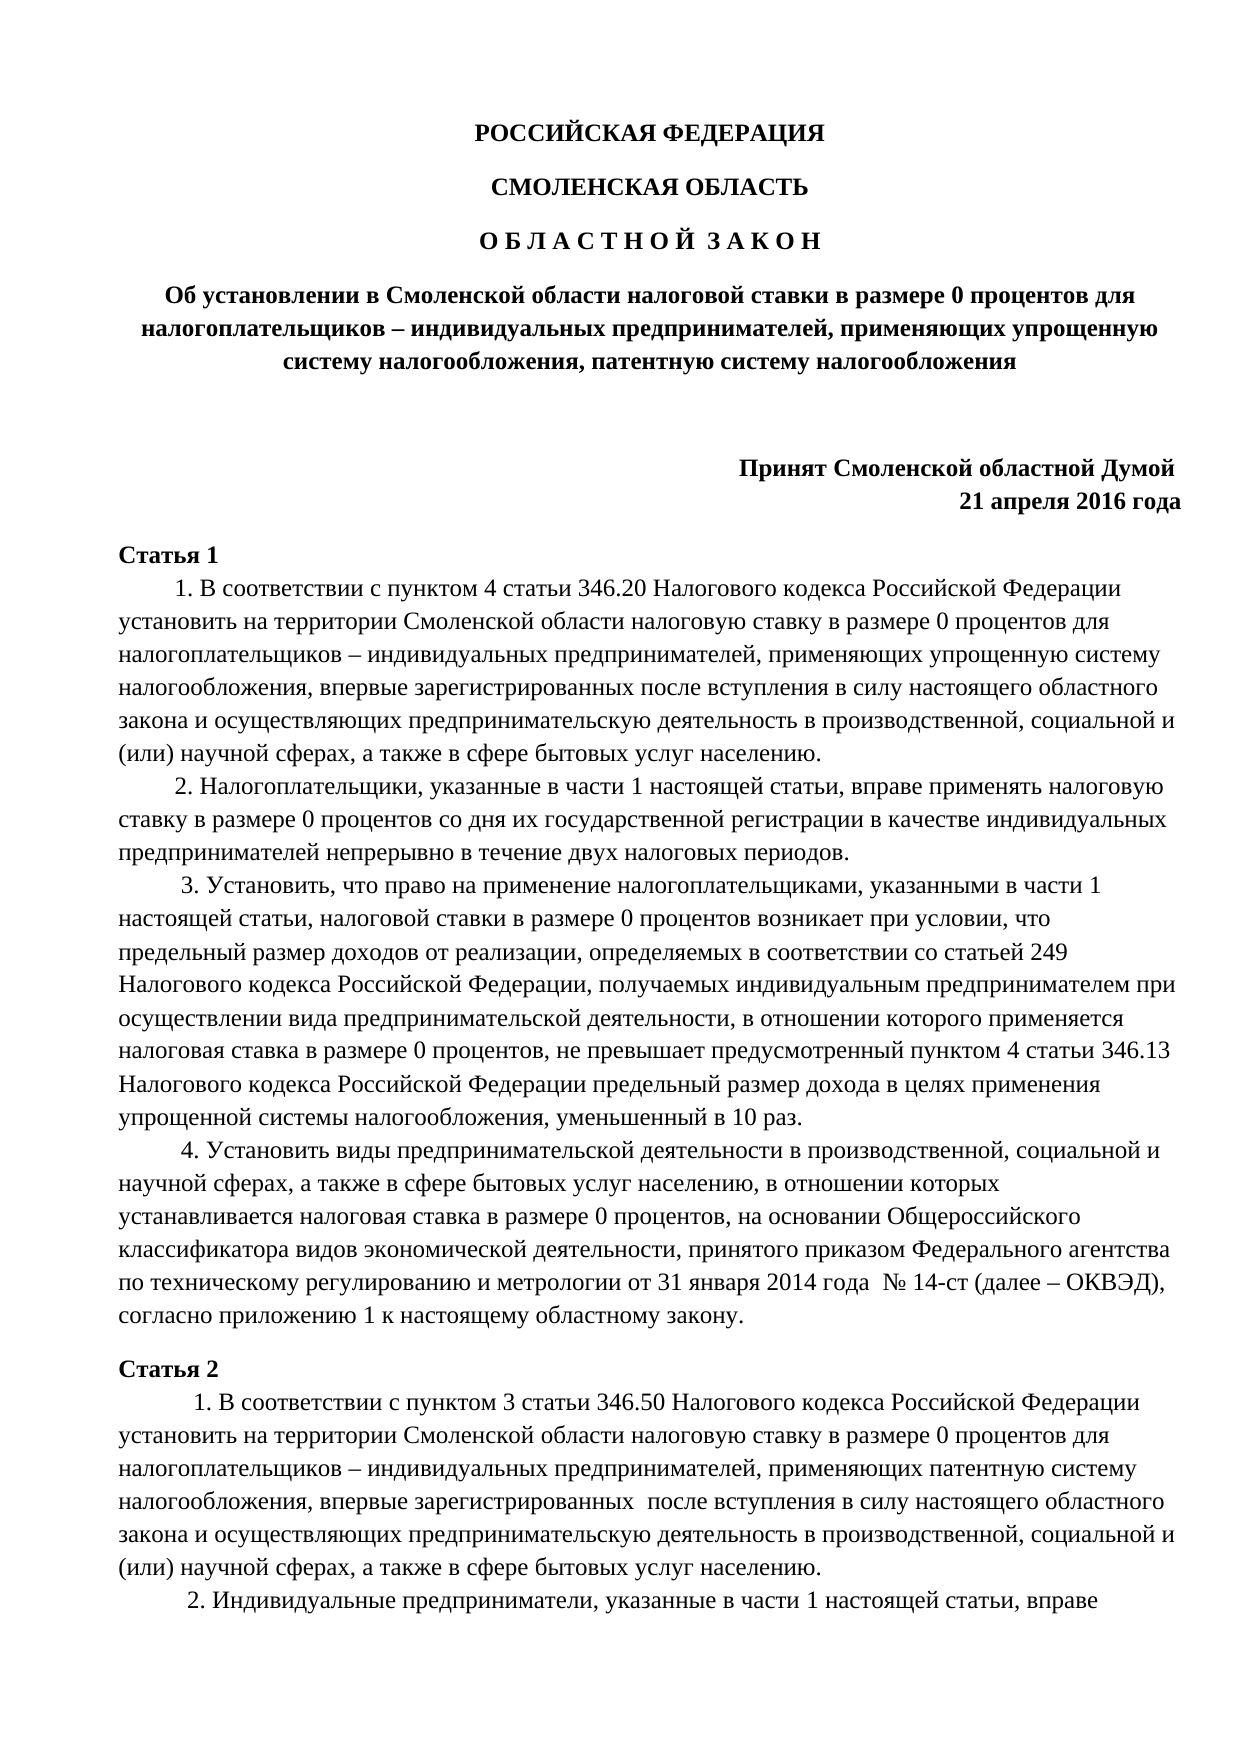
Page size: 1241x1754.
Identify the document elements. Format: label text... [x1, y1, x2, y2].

text Статья 1 1. В соответствии с пунктом 4 статьи 346.20 Налогового кодекса Российской Федерации установить на территории Смоленской области налоговую ставку в размере 0 процентов для налогоплательщиков – индивидуальных предпринимателей, применяющих упрощенную систему налогообложения, впервые зарегистрированных после вступления в силу настоящего областного закона и осуществляющих предпринимательскую деятельность в производственной, социальной и (или) научной сферах, а также в сфере бытовых услуг населению. 2. Налогоплательщики, указанные в части 1 настоящей статьи, вправе применять налоговую ставку в размере 0 процентов со дня их государственной регистрации в качестве индивидуальных предпринимателей непрерывно в течение двух налоговых периодов. 3. Установить, что право на применение налогоплательщиками, указанными в части 1 настоящей статьи, налоговой ставки в размере 0 процентов возникает при условии, что предельный размер доходов от реализации, определяемых в соответствии со статьей 249 Налогового кодекса Российской Федерации, получаемых индивидуальным предпринимателем при осуществлении вида предпринимательской деятельности, в отношении которого применяется налоговая ставка в размере 0 процентов, не превышает предусмотренный пунктом 4 статьи 346.13 Налогового кодекса Российской Федерации предельный размер дохода в целях применения упрощенной системы налогообложения, уменьшенный в 10 раз. 4. Установить виды предпринимательской деятельности в производственной, социальной и научной сферах, а также в сфере бытовых услуг населению, в отношении которых устанавливается налоговая ставка в размере 0 процентов, на основании Общероссийского классификатора видов экономической деятельности, принятого приказом Федерального агентства по техническому регулированию и метрологии от 31 января 2014 года № 14-ст (далее – ОКВЭД), согласно приложению 1 к настоящему областному закону. [118, 540, 1181, 1328]
text РОССИЙСКАЯ ФЕДЕРАЦИЯ [118, 118, 1181, 147]
text СМОЛЕНСКАЯ ОБЛАСТЬ [118, 172, 1181, 201]
text Принят Смоленской областной Думой 21 апреля 2016 года [118, 453, 1181, 515]
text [118, 1354, 1181, 1613]
text Об установлении в Смоленской области налоговой ставки в размере 0 процентов для налогоплательщиков – индивидуальных предпринимателей, применяющих упрощенную систему налогообложения, патентную систему налогообложения [118, 280, 1181, 374]
text О Б Л А С Т Н О Й З А К О Н [118, 226, 1181, 254]
